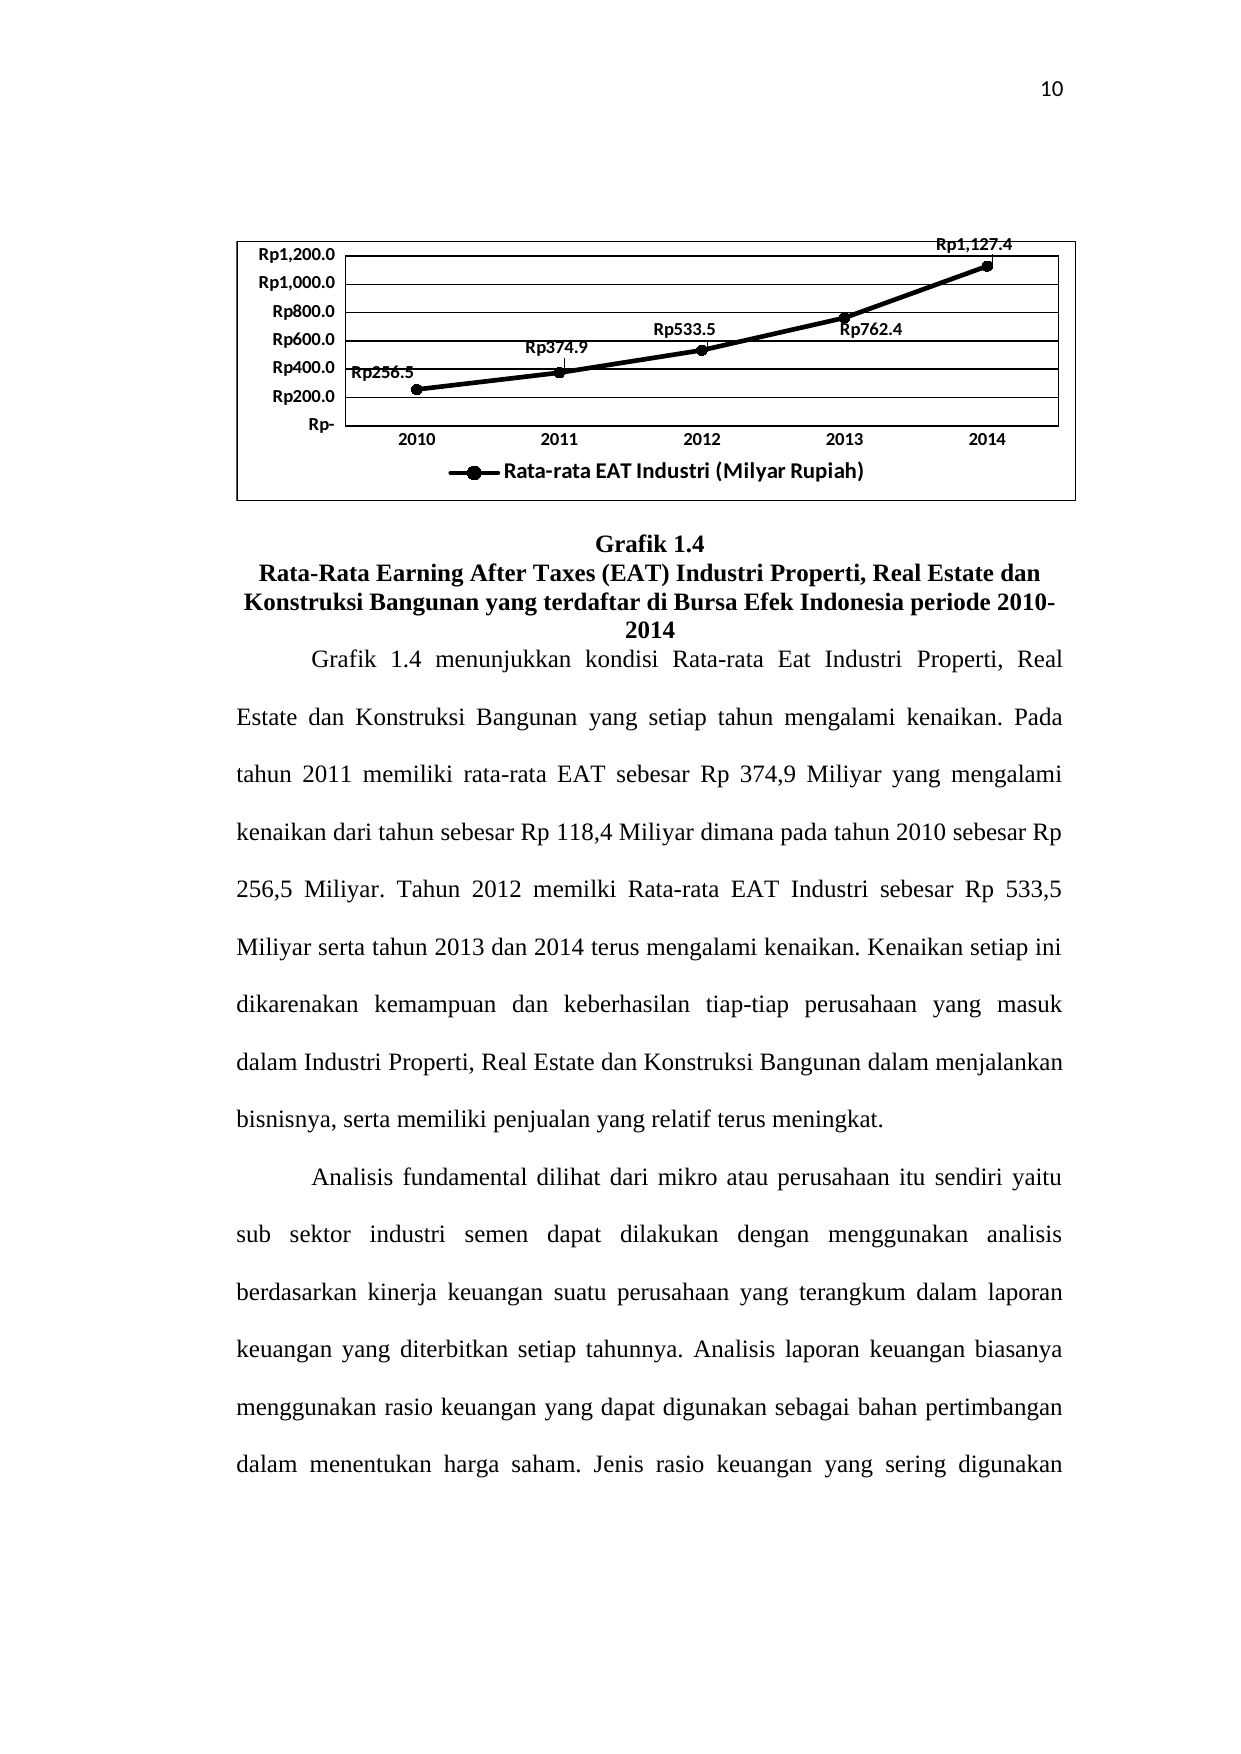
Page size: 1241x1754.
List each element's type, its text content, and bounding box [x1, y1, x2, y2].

text Grafik 1.4 [236, 529, 1063, 558]
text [236, 1162, 1063, 1478]
text Rata-Rata Earning After Taxes (EAT) Industri Properti, Real Estate dan Konstruksi Bangunan yang terdaftar di Bursa Efek Indonesia periode 2010-2014 [236, 558, 1063, 644]
text Grafik 1.4 menunjukkan kondisi Rata-rata Eat Industri Properti, Real Estate dan Konstruksi Bangunan yang setiap tahun mengalami kenaikan. Pada tahun 2011 memiliki rata-rata EAT sebesar Rp 374,9 Miliyar yang mengalami kenaikan dari tahun sebesar Rp 118,4 Miliyar dimana pada tahun 2010 sebesar Rp 256,5 Miliyar. Tahun 2012 memilki Rata-rata EAT Industri sebesar Rp 533,5 Miliyar serta tahun 2013 dan 2014 terus mengalami kenaikan. Kenaikan setiap ini dikarenakan kemampuan dan keberhasilan tiap-tiap perusahaan yang masuk dalam Industri Properti, Real Estate dan Konstruksi Bangunan dalam menjalankan bisnisnya, serta memiliki penjualan yang relatif terus meningkat. [236, 644, 1063, 1133]
